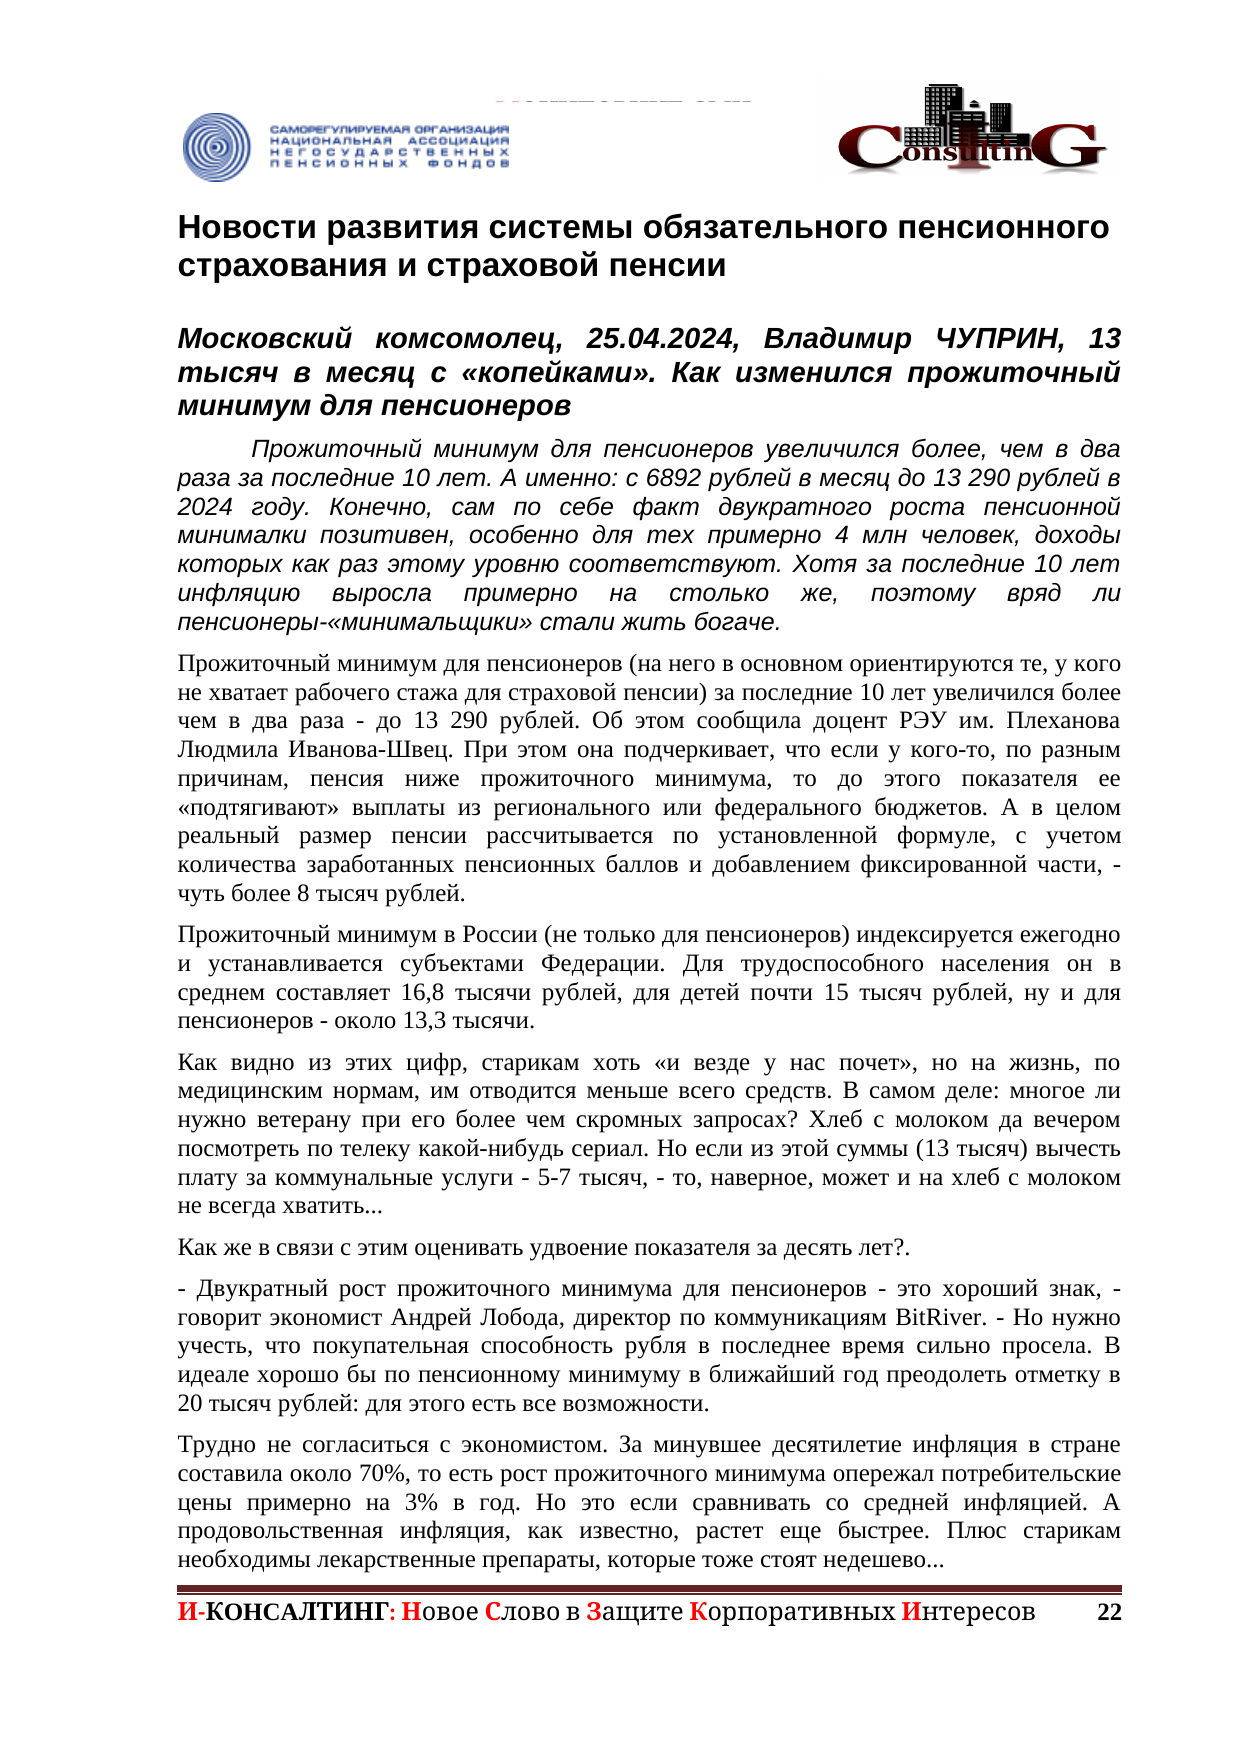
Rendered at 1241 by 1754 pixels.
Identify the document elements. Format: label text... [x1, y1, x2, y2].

text Трудно не согласиться с экономистом. За минувшее десятилетие инфляция в стране составила около 70%, то есть рост прожиточного минимума опережал потребительские цены примерно на 3% в год. Но это если сравнивать со средней инфляцией. А продовольственная инфляция, как известно, растет еще быстрее. Плюс старикам необходимы лекарственные препараты, которые тоже стоят недешево... [177, 1429, 1122, 1573]
text Как видно из этих цифр, старикам хоть «и везде у нас почет», но на жизнь, по медицинским нормам, им отводится меньше всего средств. В самом деле: многое ли нужно ветерану при его более чем скромных запросах? Хлеб с молоком да вечером посмотреть по телеку какой-нибудь сериал. Но если из этой суммы (13 тысяч) вычесть плату за коммунальные услуги - 5-7 тысяч, - то, наверное, может и на хлеб с молоком не всегда хватить... [177, 1047, 1122, 1219]
picture [821, 73, 1122, 182]
text Прожиточный минимум в России (не только для пенсионеров) индексируется ежегодно и устанавливается субъектами Федерации. Для трудоспособного населения он в среднем составляет 16,8 тысячи рублей, для детей почти 15 тысяч рублей, ну и для пенсионеров - около 13,3 тысячи. [177, 919, 1122, 1034]
text Как же в связи с этим оценивать удвоение показателя за десять лет?. [177, 1232, 1122, 1261]
picture [183, 113, 509, 182]
text - Двукратный рост прожиточного минимума для пенсионеров - это хороший знак, - говорит экономист Андрей Лобода, директор по коммуникациям BitRiver. - Но нужно учесть, что покупательная способность рубля в последнее время сильно просела. В идеале хорошо бы по пенсионному минимуму в ближайший год преодолеть отметку в 20 тысяч рублей: для этого есть все возможности. [177, 1273, 1122, 1417]
subtitle Московский комсомолец, 25.04.2024, Владимир ЧУПРИН, 13 тысяч в месяц с «копейками». Как изменился прожиточный минимум для пенсионеров [177, 321, 1122, 422]
subtitle Новости развития системы обязательного пенсионного страхования и страховой пенсии [177, 207, 1122, 284]
text Прожиточный минимум для пенсионеров (на него в основном ориентируются те, у кого не хватает рабочего стажа для страховой пенсии) за последние 10 лет увеличился более чем в два раза - до 13 290 рублей. Об этом сообщила доцент РЭУ им. Плеханова Людмила Иванова-Швец. При этом она подчеркивает, что если у кого-то, по разным причинам, пенсия ниже прожиточного минимума, то до этого показателя ее «подтягивают» выплаты из регионального или федерального бюджетов. А в целом реальный размер пенсии рассчитывается по установленной формуле, с учетом количества заработанных пенсионных баллов и добавлением фиксированной части, - чуть более 8 тысяч рублей. [177, 648, 1122, 907]
subtitle Прожиточный минимум для пенсионеров увеличился более, чем в два раза за последние 10 лет. А именно: с 6892 рублей в месяц до 13 290 рублей в 2024 году. Конечно, сам по себе факт двукратного роста пенсионной минималки позитивен, особенно для тех примерно 4 млн человек, доходы которых как раз этому уровню соответствуют. Хотя за последние 10 лет инфляцию выросла примерно на столько же, поэтому вряд ли пенсионеры-«минимальщики» стали жить богаче. [177, 434, 1122, 636]
